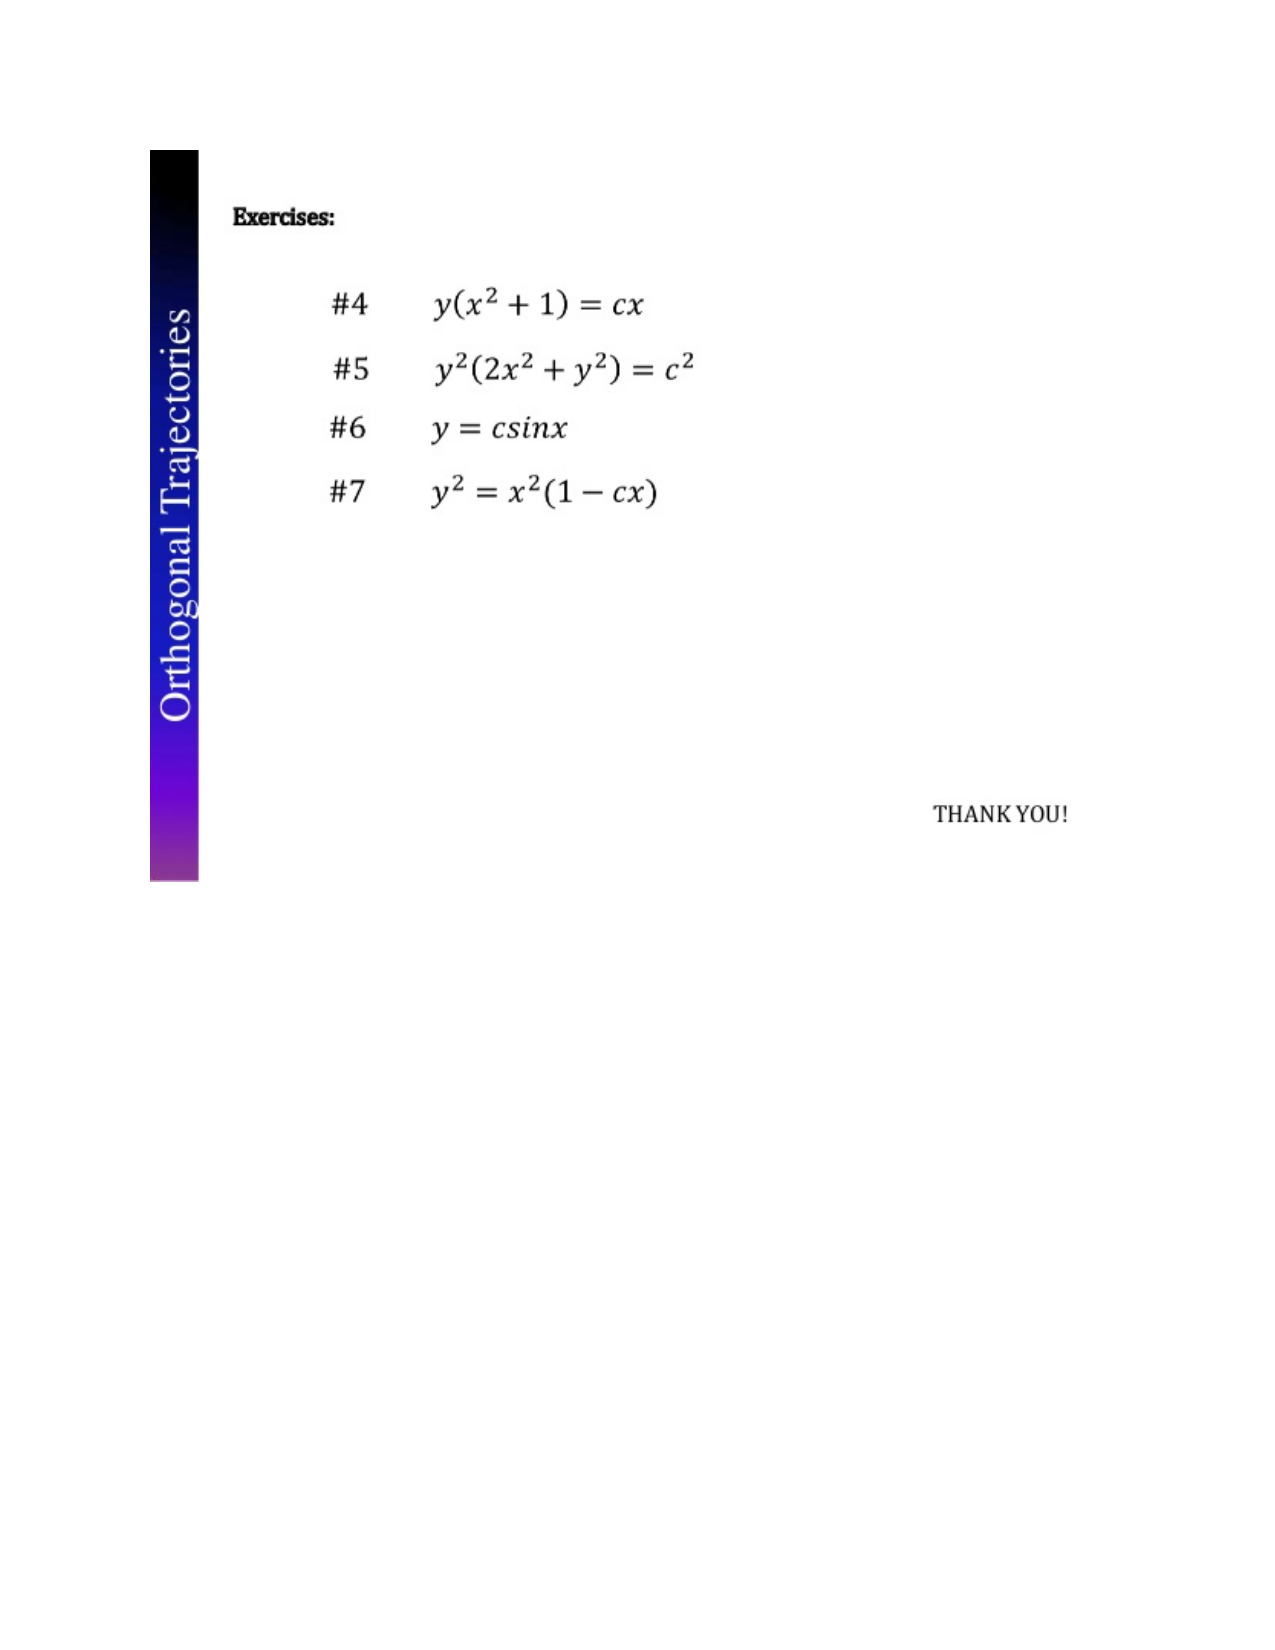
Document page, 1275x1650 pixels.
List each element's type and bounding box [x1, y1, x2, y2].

picture [150, 150, 1125, 882]
